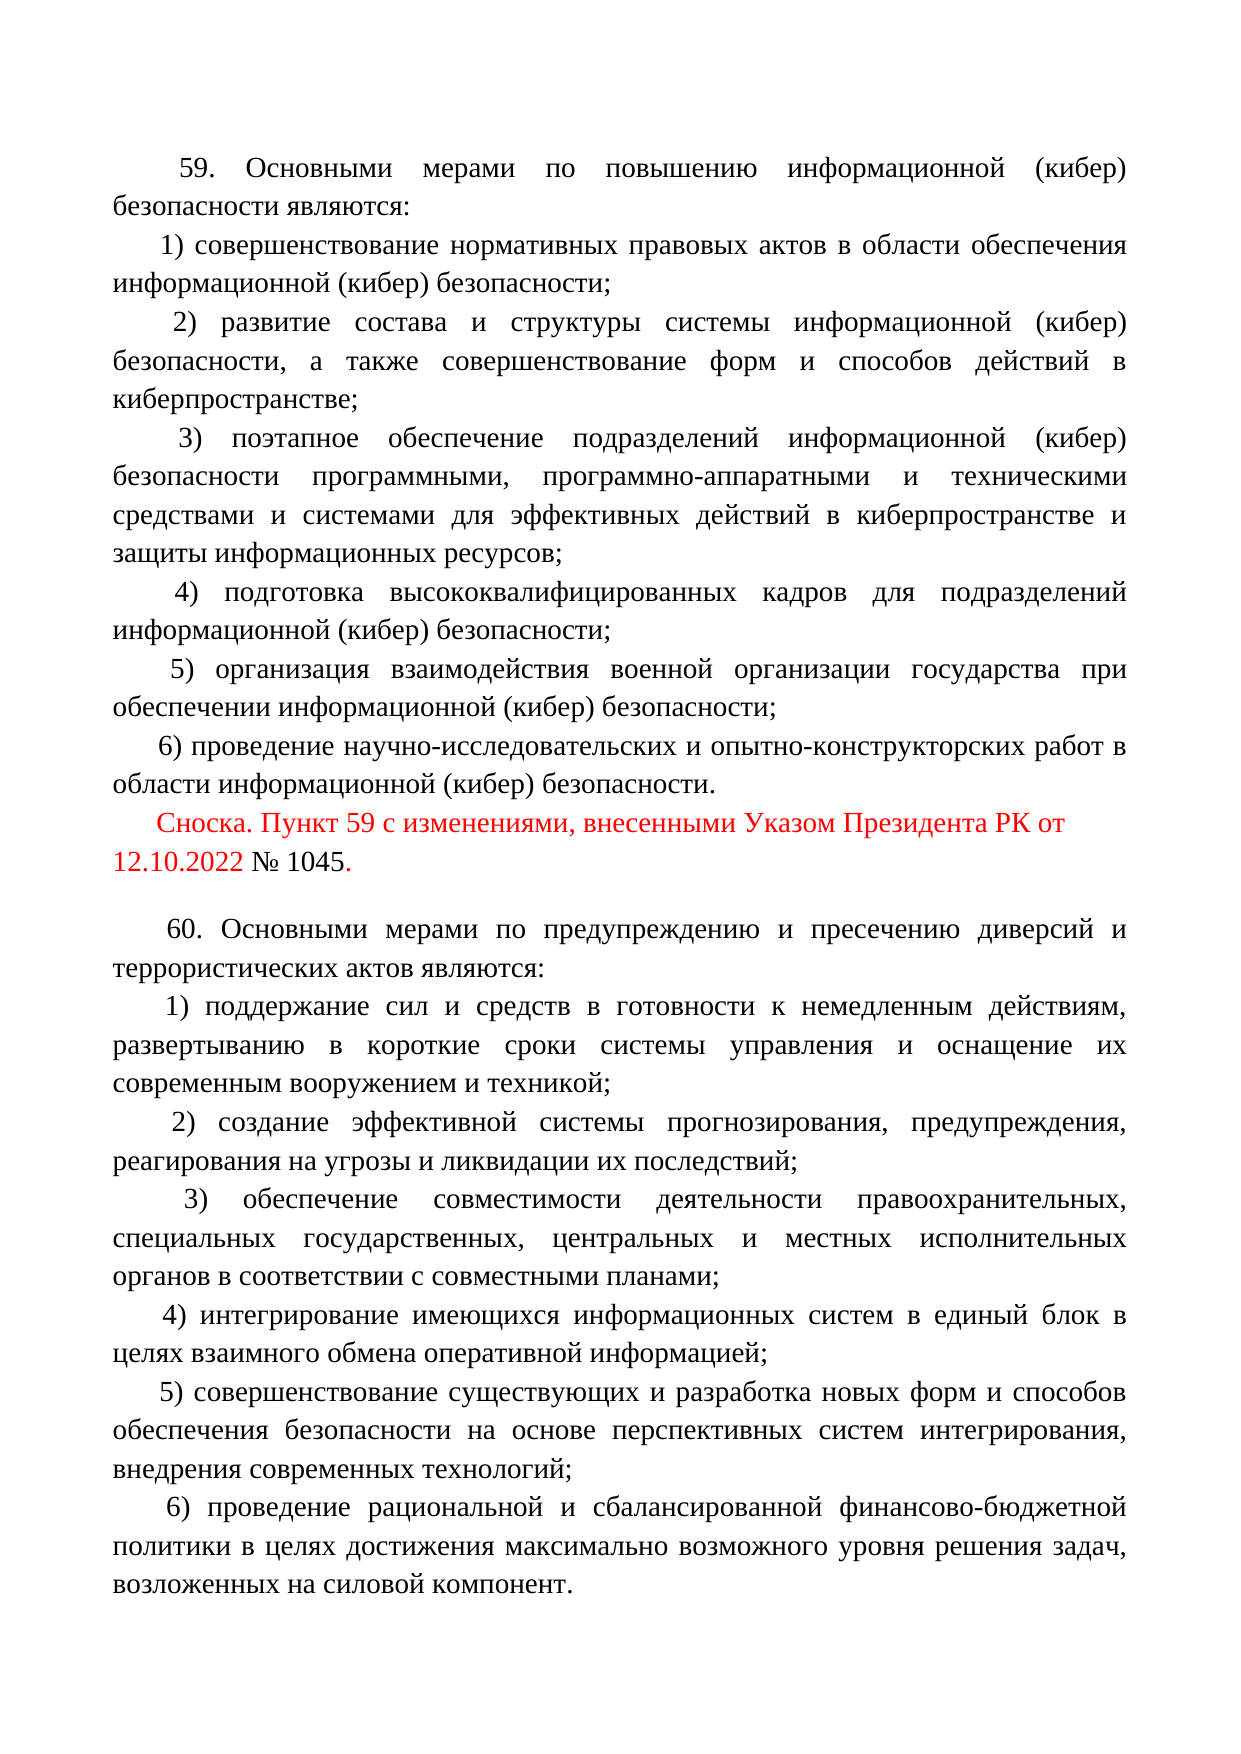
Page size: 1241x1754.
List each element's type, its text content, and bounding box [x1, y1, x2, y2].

text 2) развитие состава и структуры системы информационной (кибер) безопасности, а также совершенствование форм и способов действий в киберпространстве; [112, 304, 1128, 415]
text 4) интегрирование имеющихся информационных систем в единый блок в целях взаимного обмена оперативной информацией; [112, 1297, 1128, 1369]
text 1) поддержание сил и средств в готовности к немедленным действиям, развертыванию в короткие сроки системы управления и оснащение их современным вооружением и техникой; [112, 988, 1128, 1099]
text 4) подготовка высококвалифицированных кадров для подразделений информационной (кибер) безопасности; [112, 574, 1128, 646]
text 5) организация взаимодействия военной организации государства при обеспечении информационной (кибер) безопасности; [112, 651, 1128, 723]
text 5) совершенствование существующих и разработка новых форм и способов обеспечения безопасности на основе перспективных систем интегрирования, внедрения современных технологий; [112, 1374, 1128, 1484]
text 1) совершенствование нормативных правовых актов в области обеспечения информационной (кибер) безопасности; [112, 227, 1128, 299]
text 59. Основными мерами по повышению информационной (кибер) безопасности являются: [112, 150, 1128, 222]
text 3) поэтапное обеспечение подразделений информационной (кибер) безопасности программными, программно-аппаратными и техническими средствами и системами для эффективных действий в киберпространстве и защиты информационных ресурсов; [112, 420, 1128, 569]
text 60. Основными мерами по предупреждению и пресечению диверсий и террористических актов являются: [112, 911, 1128, 983]
text 3) обеспечение совместимости деятельности правоохранительных, специальных государственных, центральных и местных исполнительных органов в соответствии с совместными планами; [112, 1181, 1128, 1292]
text 2) создание эффективной системы прогнозирования, предупреждения, реагирования на угрозы и ликвидации их последствий; [112, 1104, 1128, 1176]
text Сноска. Пункт 59 с изменениями, внесенными Указом Президента РК от 12.10.2022 № 1045. [112, 805, 1128, 907]
text 6) проведение научно-исследовательских и опытно-конструкторских работ в области информационной (кибер) безопасности. [112, 728, 1128, 800]
text 6) проведение рациональной и сбалансированной финансово-бюджетной политики в целях достижения максимально возможного уровня решения задач, возложенных на силовой компонент. [112, 1489, 1128, 1600]
